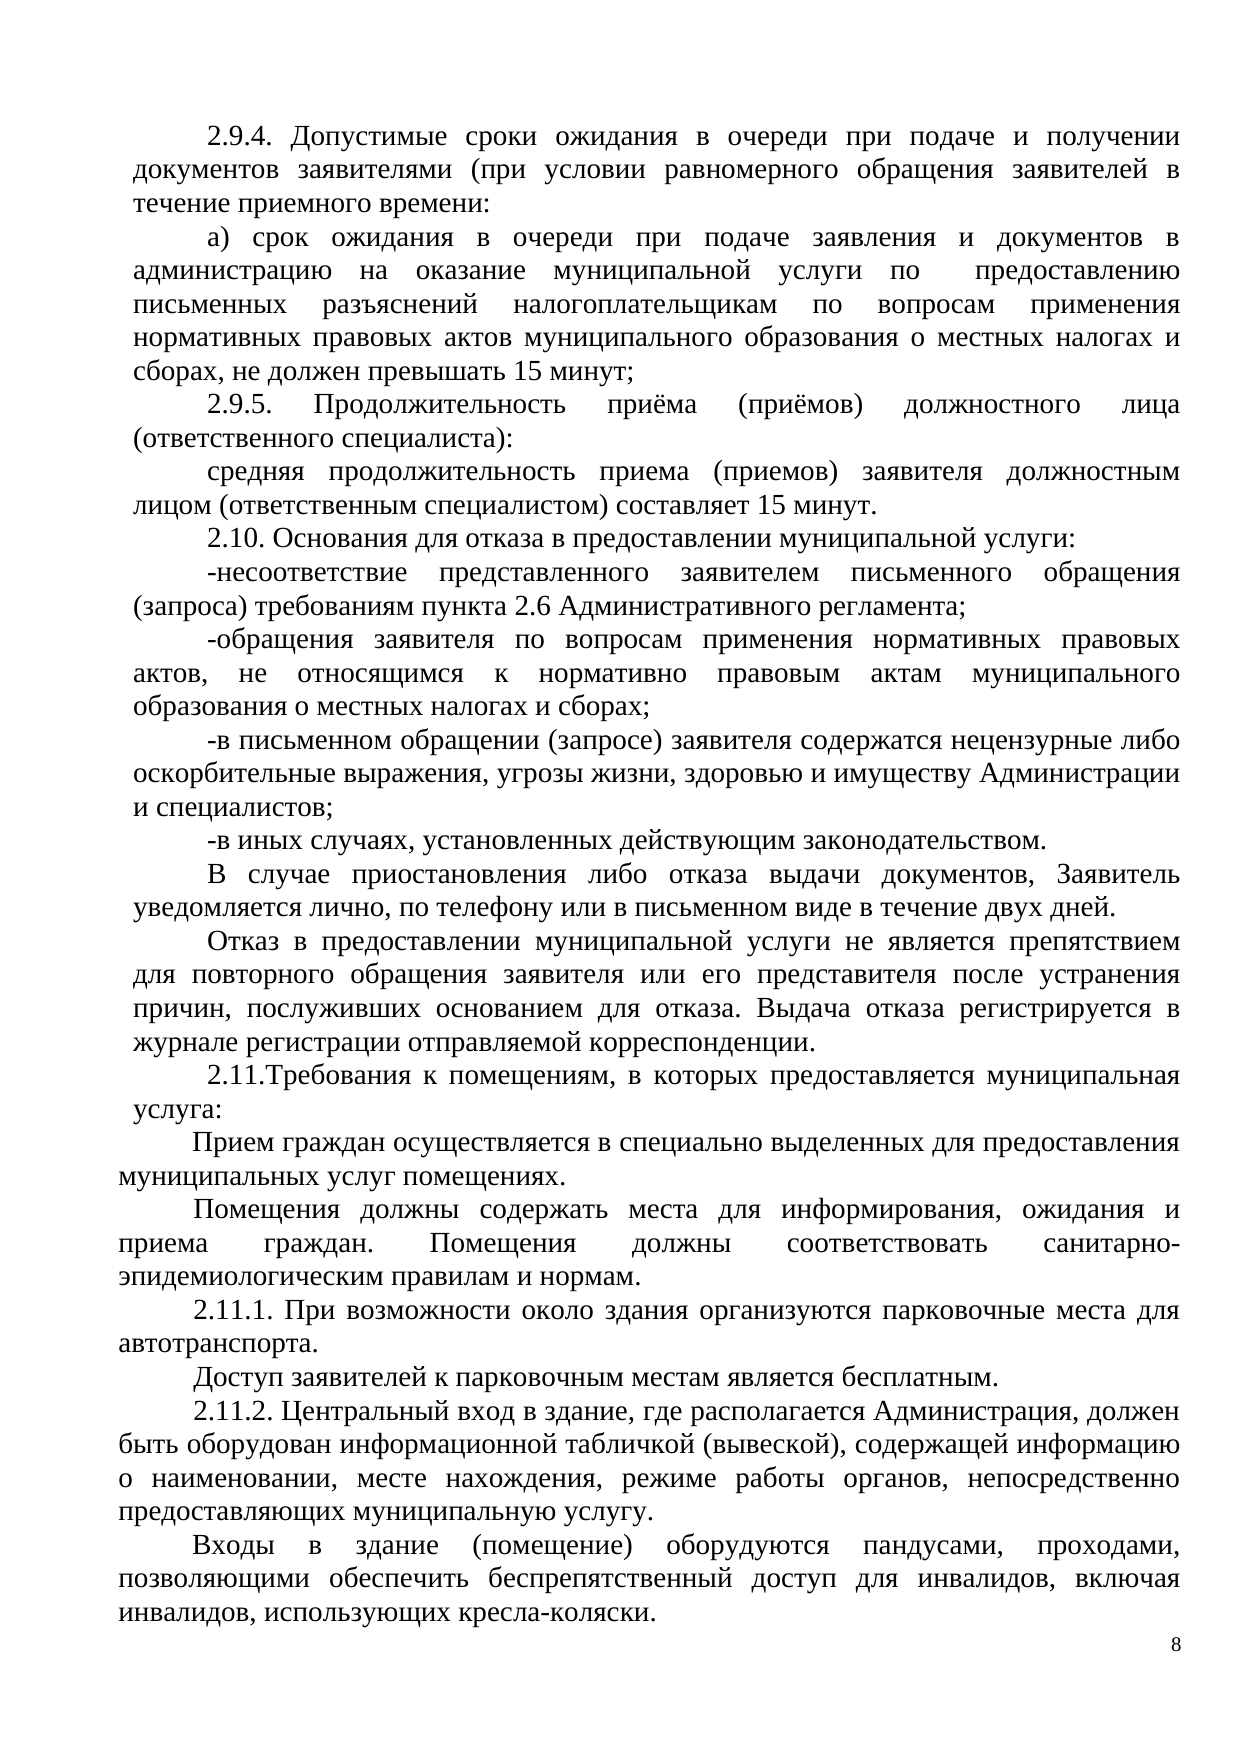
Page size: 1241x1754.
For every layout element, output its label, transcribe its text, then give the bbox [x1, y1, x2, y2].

text -в иных случаях, установленных действующим законодательством. [133, 822, 1181, 856]
text -обращения заявителя по вопросам применения нормативных правовых актов, не относящимся к нормативно правовым актам муниципального образования о местных налогах и сборах; [133, 621, 1181, 722]
text 2.11.1. При возможности около здания организуются парковочные места для автотранспорта. [118, 1292, 1181, 1359]
text В случае приостановления либо отказа выдачи документов, Заявитель уведомляется лично, по телефону или в письменном виде в течение двух дней. [133, 856, 1181, 923]
text Помещения должны содержать места для информирования, ожидания и приема граждан. Помещения должны соответствовать санитарно-эпидемиологическим правилам и нормам. [118, 1191, 1181, 1292]
text средняя продолжительность приема (приемов) заявителя должностным лицом (ответственным специалистом) составляет 15 минут. [133, 453, 1181, 521]
text Доступ заявителей к парковочным местам является бесплатным. [118, 1359, 1181, 1393]
text -в письменном обращении (запросе) заявителя содержатся нецензурные либо оскорбительные выражения, угрозы жизни, здоровью и имуществу Администрации и специалистов; [133, 722, 1181, 822]
text 2.9.5. Продолжительность приёма (приёмов) должностного лица (ответственного специалиста): [133, 386, 1181, 453]
text 2.9.4. Допустимые сроки ожидания в очереди при подаче и получении документов заявителями (при условии равномерного обращения заявителей в течение приемного времени: [133, 118, 1181, 219]
text Прием граждан осуществляется в специально выделенных для предоставления муниципальных услуг помещениях. [118, 1124, 1181, 1191]
text Отказ в предоставлении муниципальной услуги не является препятствием для повторного обращения заявителя или его представителя после устранения причин, послуживших основанием для отказа. Выдача отказа регистрируется в журнале регистрации отправляемой корреспонденции. [133, 923, 1181, 1057]
text 2.10. Основания для отказа в предоставлении муниципальной услуги: [133, 521, 1181, 554]
text 2.11.Требования к помещениям, в которых предоставляется муниципальная услуга: [133, 1057, 1181, 1124]
text -несоответствие представленного заявителем письменного обращения (запроса) требованиям пункта 2.6 Административного регламента; [133, 554, 1181, 621]
text а) срок ожидания в очереди при подаче заявления и документов в администрацию на оказание муниципальной услуги по предоставлению письменных разъяснений налогоплательщикам по вопросам применения нормативных правовых актов муниципального образования о местных налогах и сборах, не должен превышать 15 минут; [133, 219, 1181, 386]
text Входы в здание (помещение) оборудуются пандусами, проходами, позволяющими обеспечить беспрепятственный доступ для инвалидов, включая инвалидов, использующих кресла-коляски. [118, 1527, 1181, 1627]
text 2.11.2. Центральный вход в здание, где располагается Администрация, должен быть оборудован информационной табличкой (вывеской), содержащей информацию о наименовании, месте нахождения, режиме работы органов, непосредственно предоставляющих муниципальную услугу. [118, 1393, 1181, 1527]
